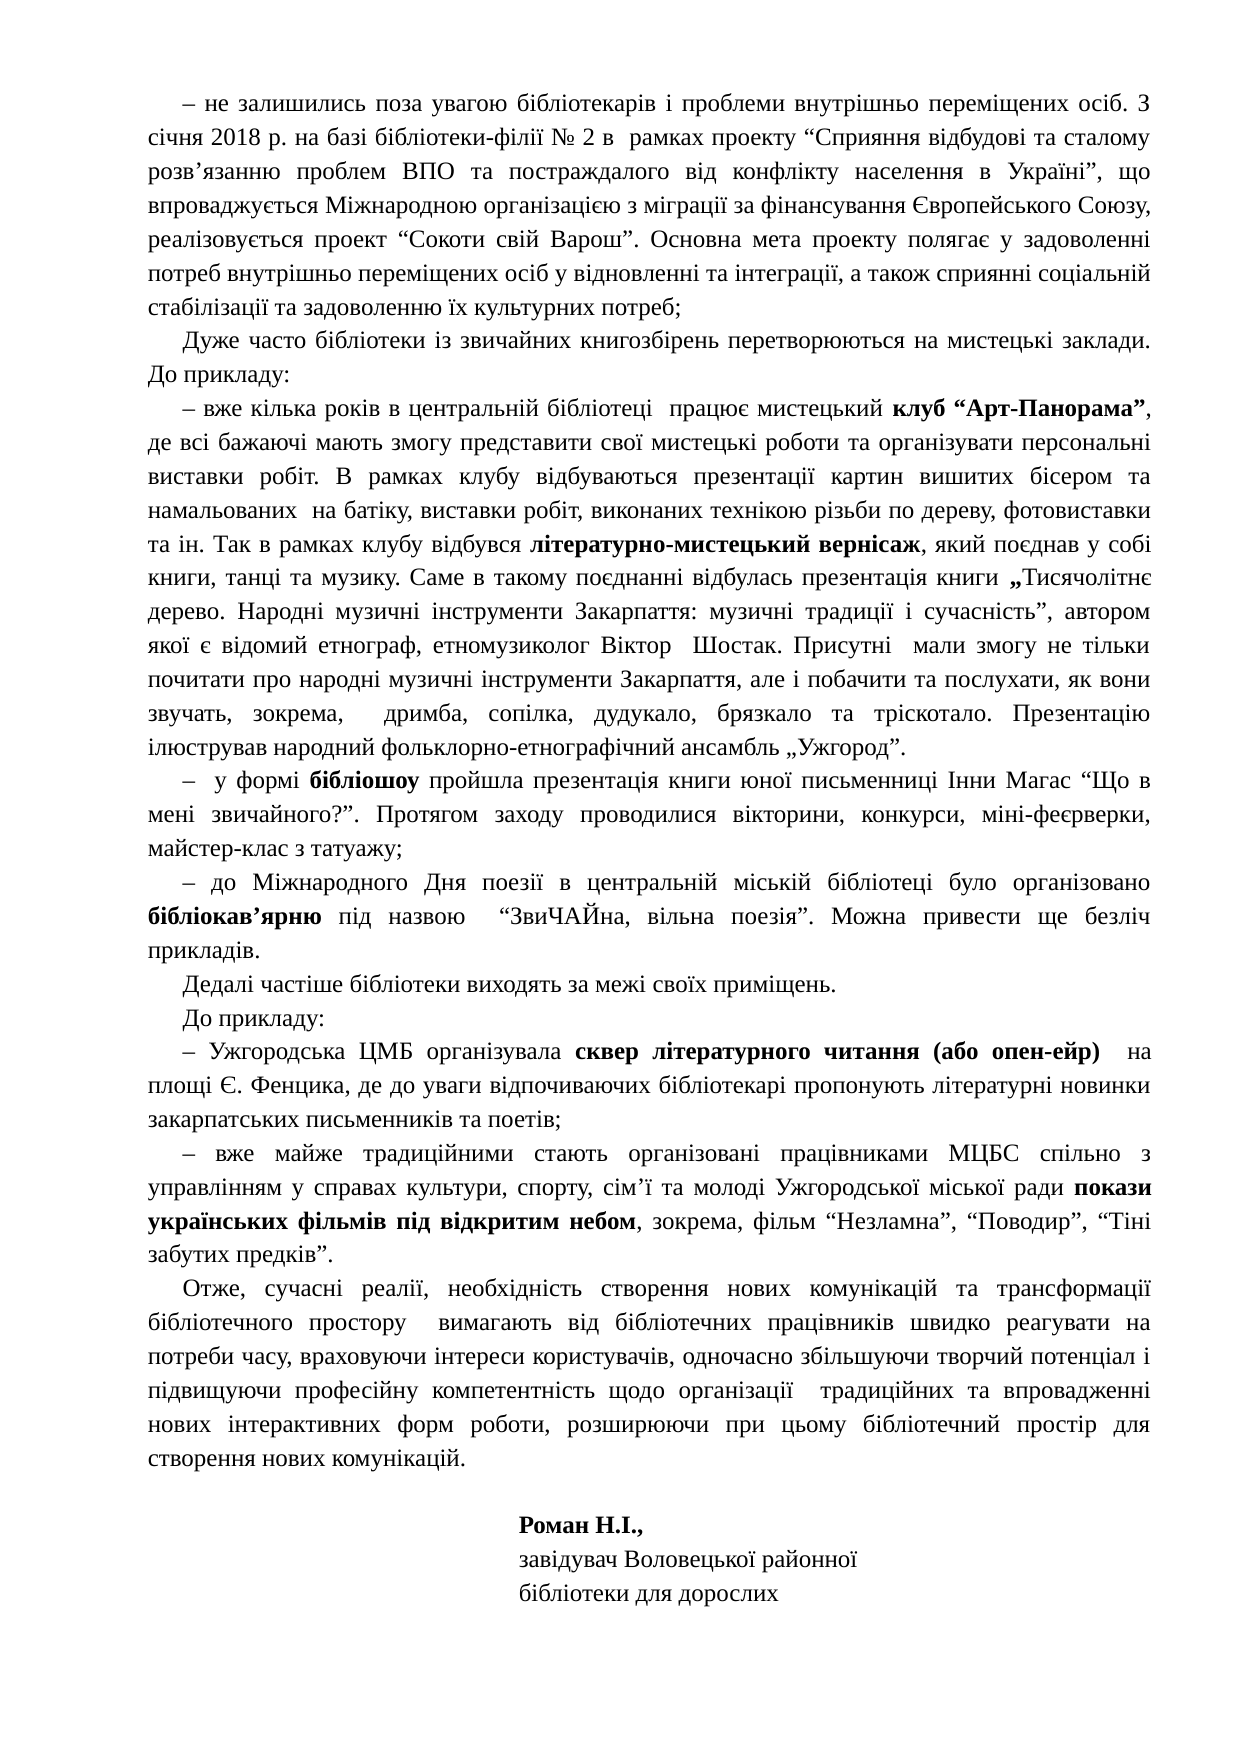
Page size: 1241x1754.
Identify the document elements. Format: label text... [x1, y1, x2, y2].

text – до Міжнародного Дня поезії в центральній міській бібліотеці було організовано бібліокав’ярню під назвою “ЗвиЧАЙна, вільна поезія”. Можна привести ще безліч прикладів. [148, 867, 1152, 964]
text – не залишились поза увагою бібліотекарів і проблеми внутрішньо переміщених осіб. З січня 2018 р. на базі бібліотеки-філії № 2 в рамках проекту “Сприяння відбудові та сталому розв’язанню проблем ВПО та постраждалого від конфлікту населення в Україні”, що впроваджується Міжнародною організацією з міграції за фінансування Європейського Союзу, реалізовується проект “Сокоти свій Варош”. Основна мета проекту полягає у задоволенні потреб внутрішньо переміщених осіб у відновленні та інтеграції, а також сприянні соціальній стабілізації та задоволенню їх культурних потреб; [148, 88, 1152, 320]
text – у формі бібліошоу пройшла презентація книги юної письменниці Інни Магас “Що в мені звичайного?”. Протягом заходу проводилися вікторини, конкурси, міні-феєрверки, майстер-клас з татуажу; [148, 766, 1152, 862]
text Роман Н.І., [148, 1510, 1152, 1539]
text – Ужгородська ЦМБ організувала сквер літературного читання (або опен-ейр) на площі Є. Фенцика, де до уваги відпочиваючих бібліотекарі пропонують літературні новинки закарпатських письменників та поетів; [148, 1036, 1152, 1133]
text – вже майже традиційними стають організовані працівниками МЦБС спільно з управлінням у справах культури, спорту, сім’ї та молоді Ужгородської міської ради покази українських фільмів під відкритим небом, зокрема, фільм “Незламна”, “Поводир”, “Тіні забутих предків”. [148, 1138, 1152, 1268]
text До прикладу: [148, 1003, 1152, 1031]
text бібліотеки для дорослих [148, 1578, 1152, 1607]
text Отже, сучасні реалії, необхідність створення нових комунікацій та трансформації бібліотечного простору вимагають від бібліотечних працівників швидко реагувати на потреби часу, враховуючи інтереси користувачів, одночасно збільшуючи творчий потенціал і підвищуючи професійну компетентність щодо організації традиційних та впровадженні нових інтерактивних форм роботи, розширюючи при цьому бібліотечний простір для створення нових комунікацій. [148, 1273, 1152, 1471]
text завідувач Воловецької районної [148, 1544, 1152, 1573]
text Дуже часто бібліотеки із звичайних книгозбірень перетворюються на мистецькі заклади. До прикладу: [148, 326, 1152, 388]
text – вже кілька років в центральній бібліотеці працює мистецький клуб “Арт-Панорама”, де всі бажаючі мають змогу представити свої мистецькі роботи та організувати персональні виставки робіт. В рамках клубу відбуваються презентації картин вишитих бісером та намальованих на батіку, виставки робіт, виконаних технікою різьби по дереву, фотовиставки та ін. Так в рамках клубу відбувся літературно-мистецький вернісаж, який поєднав у собі книги, танці та музику. Саме в такому поєднанні відбулась презентація книги „Тисячолітнє дерево. Народні музичні інструменти Закарпаття: музичні традиції і сучасність”, автором якої є відомий етнограф, етномузиколог Віктор Шостак. Присутні мали змогу не тільки почитати про народні музичні інструменти Закарпаття, але і побачити та послухати, як вони звучать, зокрема, дримба, сопілка, дудукало, брязкало та тріскотало. Презентацію ілюстрував народний фольклорно-етнографічний ансамбль „Ужгород”. [148, 393, 1152, 761]
text Дедалі частіше бібліотеки виходять за межі своїх приміщень. [148, 969, 1152, 997]
